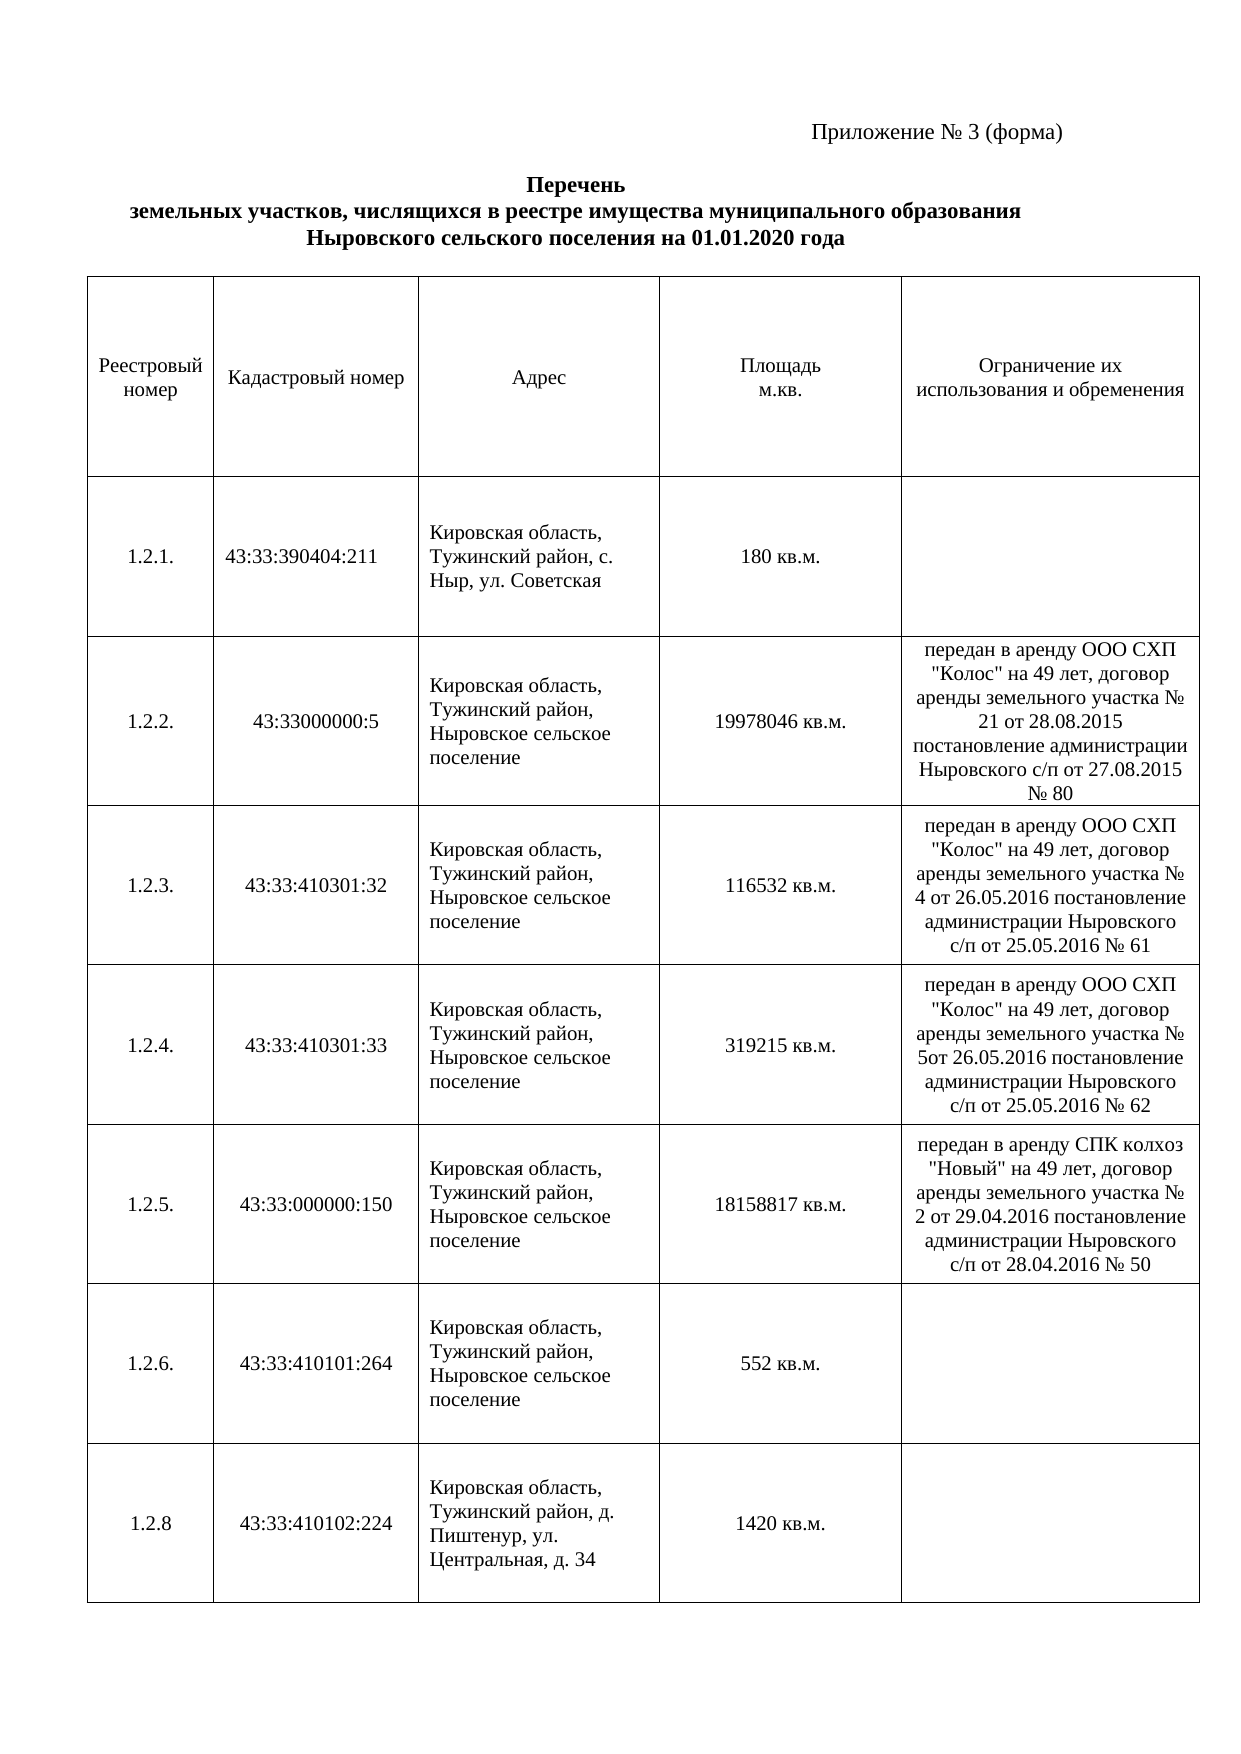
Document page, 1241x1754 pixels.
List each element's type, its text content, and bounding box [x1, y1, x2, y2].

table_cell Кировская область, Тужинский район, Ныровское сельское поселение [419, 637, 659, 805]
text земельных участков, числящихся в реестре имущества муниципального образования Ныровского сельского поселения на 01.01.2020 года [88, 197, 1063, 250]
table_cell 180 кв.м. [660, 477, 901, 636]
table_cell [902, 1284, 1199, 1442]
table_cell Кировская область, Тужинский район, Ныровское сельское поселение [419, 965, 659, 1124]
table_cell 1.2.3. [88, 806, 213, 964]
table_header Кадастровый номер [214, 277, 418, 476]
table_cell 43:33:410101:264 [214, 1284, 418, 1442]
table_cell 18158817 кв.м. [660, 1125, 901, 1283]
table_cell Кировская область, Тужинский район, Ныровское сельское поселение [419, 1284, 659, 1442]
table_cell передан в аренду ООО СХП "Колос" на 49 лет, договор аренды земельного участка № 4 от 26.05.2016 постановление администрации Ныровского с/п от 25.05.2016 № 61 [902, 806, 1199, 964]
table_cell 43:33:410102:224 [214, 1444, 418, 1602]
table_cell 319215 кв.м. [660, 965, 901, 1124]
table_cell передан в аренду СПК колхоз "Новый" на 49 лет, договор аренды земельного участка № 2 от 29.04.2016 постановление администрации Ныровского с/п от 28.04.2016 № 50 [902, 1125, 1199, 1283]
table_header Площадь м.кв. [660, 277, 901, 476]
table_cell передан в аренду ООО СХП "Колос" на 49 лет, договор аренды земельного участка № 5от 26.05.2016 постановление администрации Ныровского с/п от 25.05.2016 № 62 [902, 965, 1199, 1124]
table_cell передан в аренду ООО СХП "Колос" на 49 лет, договор аренды земельного участка № 21 от 28.08.2015 постановление администрации Ныровского с/п от 27.08.2015 № 80 [902, 637, 1199, 805]
table_cell 1.2.5. [88, 1125, 213, 1283]
table_cell Кировская область, Тужинский район, Ныровское сельское поселение [419, 806, 659, 964]
table_header Адрес [419, 277, 659, 476]
text Приложение № 3 (форма) [88, 118, 1063, 144]
table_cell 1.2.1. [88, 477, 213, 636]
table_header Ограничение их использования и обременения [902, 277, 1199, 476]
table_cell Кировская область, Тужинский район, Ныровское сельское поселение [419, 1125, 659, 1283]
table_cell 1.2.4. [88, 965, 213, 1124]
table_cell [902, 477, 1199, 636]
table_cell 19978046 кв.м. [660, 637, 901, 805]
text Перечень [88, 171, 1063, 197]
table_header Реестровый номер [88, 277, 213, 476]
table_cell Кировская область, Тужинский район, с. Ныр, ул. Советская [419, 477, 659, 636]
table_cell 43:33:410301:32 [214, 806, 418, 964]
table_cell 1.2.8 [88, 1444, 213, 1602]
table_cell 1.2.6. [88, 1284, 213, 1442]
table_cell 552 кв.м. [660, 1284, 901, 1442]
table_cell 43:33:390404:211 [214, 477, 418, 636]
table_cell Кировская область, Тужинский район, д. Пиштенур, ул. Центральная, д. 34 [419, 1444, 659, 1602]
table_cell 43:33:410301:33 [214, 965, 418, 1124]
table_cell 43:33000000:5 [214, 637, 418, 805]
table_cell 116532 кв.м. [660, 806, 901, 964]
table_cell [902, 1444, 1199, 1602]
table_cell 43:33:000000:150 [214, 1125, 418, 1283]
table_cell 1.2.2. [88, 637, 213, 805]
table_cell 1420 кв.м. [660, 1444, 901, 1602]
